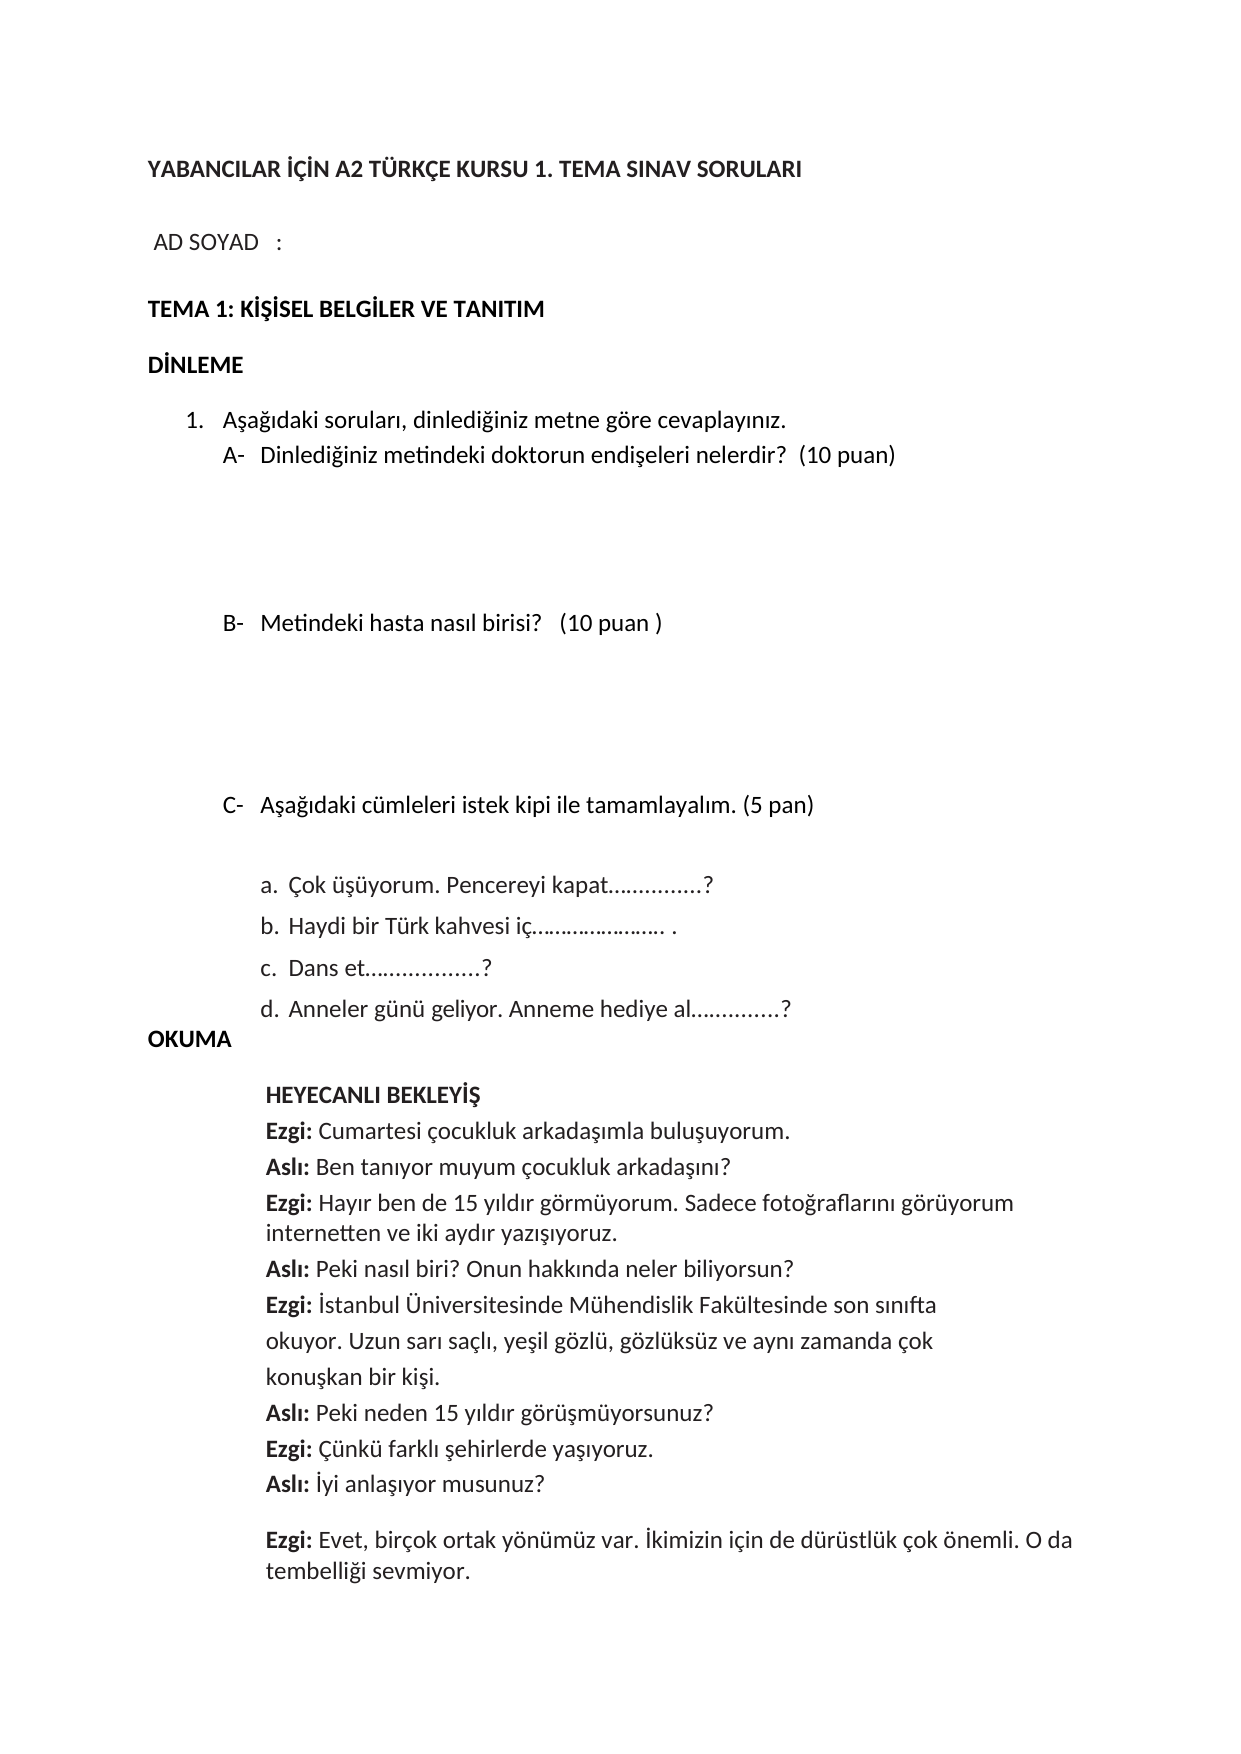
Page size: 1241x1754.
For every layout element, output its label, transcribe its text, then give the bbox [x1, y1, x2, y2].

list Anneler günü geliyor. Anneme hediye al… ? [260, 993, 1093, 1023]
text Ezgi: İstanbul Üniversitesinde Mühendislik Fakültesinde son sınıfta okuyor. Uzun sarı saçlı, yeşil gözlü, gözlüksüz ve aynı zamanda çok konuşkan bir kişi. [266, 1289, 961, 1391]
list Haydi bir Türk kahvesi iç………………….. . [260, 911, 1093, 941]
text AD SOYAD : [148, 226, 1093, 257]
text HEYECANLI BEKLEYİŞ [266, 1079, 652, 1109]
text Aslı: Ben tanıyor muyum çocukluk arkadaşını? [266, 1151, 1093, 1181]
list Dans et… ? [260, 952, 1093, 982]
text OKUMA [148, 1023, 1093, 1054]
text Aslı: Peki neden 15 yıldır görüşmüyorsunuz? [266, 1397, 1093, 1427]
text Ezgi: Evet, birçok ortak yönümüz var. İkimizin için de dürüstlük çok önemli. O da tembelliği sevmiyor. [266, 1524, 1093, 1586]
list Aşağıdaki cümleleri istek kipi ile tamamlayalım. (5 pan) [223, 789, 1093, 819]
text TEMA 1: KİŞİSEL BELGİLER VE TANITIM [148, 293, 1093, 323]
text Ezgi: Hayır ben de 15 yıldır görmüyorum. Sadece fotoğraflarını görüyorum internetten ve iki aydır yazışıyoruz. [266, 1187, 1093, 1248]
text Aslı: İyi anlaşıyor musunuz? [266, 1469, 1093, 1499]
list Çok üşüyorum. Pencereyi kapat… ? [260, 869, 1093, 900]
list Metindeki hasta nasıl birisi? (10 puan ) [223, 607, 1093, 638]
list Aşağıdaki soruları, dinlediğiniz metne göre cevaplayınız. [185, 405, 1093, 435]
list Dinlediğiniz metindeki doktorun endişeleri nelerdir? (10 puan) [223, 440, 1093, 470]
text DİNLEME [148, 349, 1093, 379]
text Ezgi: Çünkü farklı şehirlerde yaşıyoruz. [266, 1433, 1093, 1463]
text Ezgi: Cumartesi çocukluk arkadaşımla buluşuyorum. [266, 1115, 1093, 1145]
text YABANCILAR İÇİN A2 TÜRKÇE KURSU 1. TEMA SINAV SORULARI [148, 153, 1093, 184]
text Aslı: Peki nasıl biri? Onun hakkında neler biliyorsun? [266, 1253, 1093, 1284]
